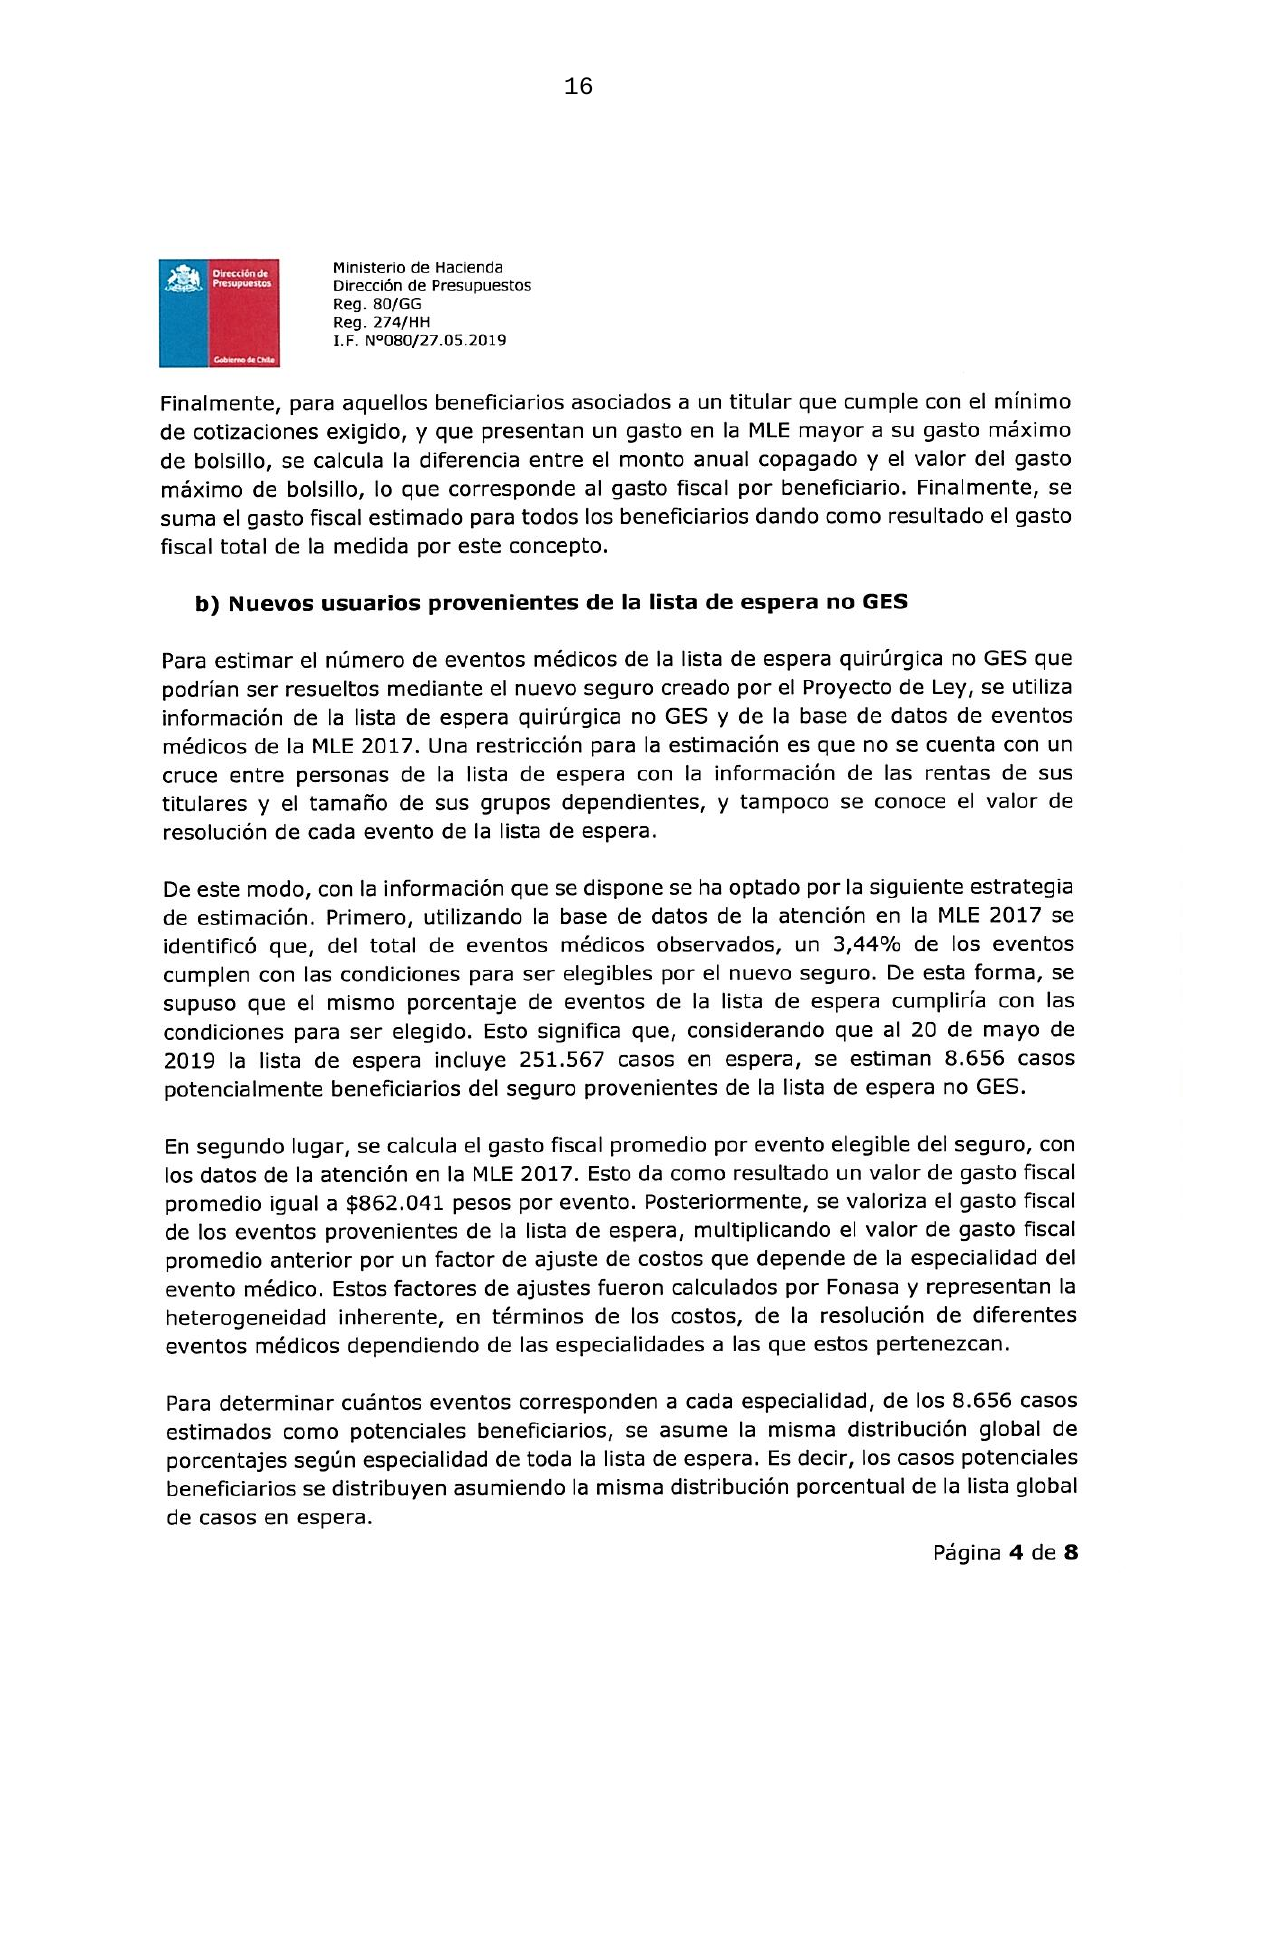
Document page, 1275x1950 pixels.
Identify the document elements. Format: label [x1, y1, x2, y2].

picture [59, 218, 1207, 1704]
